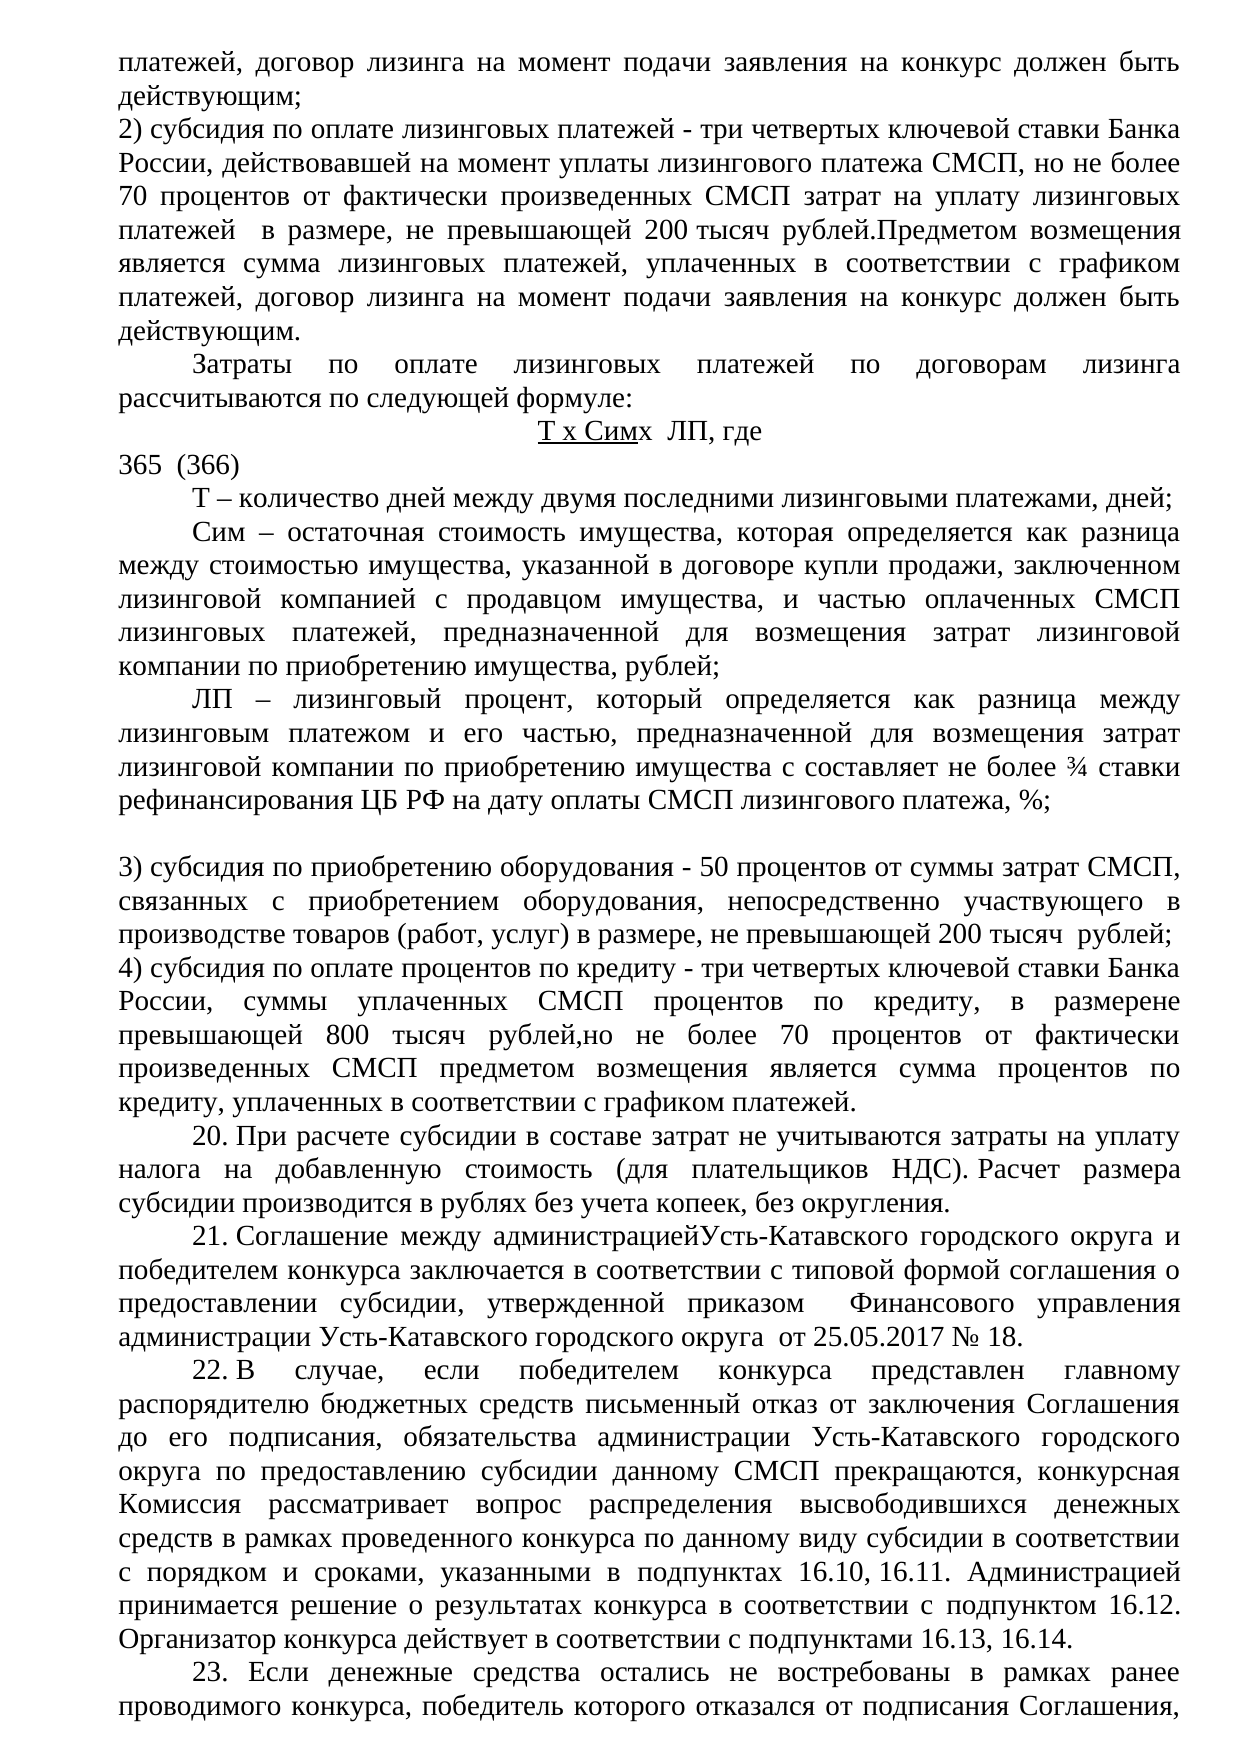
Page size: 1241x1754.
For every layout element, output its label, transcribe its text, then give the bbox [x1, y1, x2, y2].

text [118, 1654, 1181, 1721]
text Т – количество дней между двумя последними лизинговыми платежами, дней; [118, 480, 1181, 514]
text 4) субсидия по оплате процентов по кредиту - три четвертых ключевой ставки Банка России, суммы уплаченных СМСП процентов по кредиту, в размерене превышающей 800 тысяч рублей,но не более 70 процентов от фактически произведенных СМСП предметом возмещения является сумма процентов по кредиту, уплаченных в соответствии с графиком платежей. [118, 950, 1181, 1118]
text 3) субсидия по приобретению оборудования - 50 процентов от суммы затрат СМСП, связанных с приобретением оборудования, непосредственно участвующего в производстве товаров (работ, услуг) в размере, не превышающей 200 тысяч рублей; [118, 849, 1181, 950]
text 20. При расчете субсидии в составе затрат не учитываются затраты на уплату налога на добавленную стоимость (для плательщиков НДС). Расчет размера субсидии производится в рублях без учета копеек, без округления. [118, 1118, 1181, 1218]
text 21. Соглашение между администрациейУсть-Катавского городского округа и победителем конкурса заключается в соответствии с типовой формой соглашения о предоставлении субсидии, утвержденной приказом Финансового управления администрации Усть-Катавского городского округа от 25.05.2017 № 18. [118, 1218, 1181, 1352]
text 365 (366) [118, 447, 1181, 480]
text Сим – остаточная стоимость имущества, которая определяется как разница между стоимостью имущества, указанной в договоре купли продажи, заключенном лизинговой компанией с продавцом имущества, и частью оплаченных СМСП лизинговых платежей, предназначенной для возмещения затрат лизинговой компании по приобретению имущества, рублей; [118, 514, 1181, 682]
text 22. В случае, если победителем конкурса представлен главному распорядителю бюджетных средств письменный отказ от заключения Соглашения до его подписания, обязательства администрации Усть-Катавского городского округа по предоставлению субсидии данному СМСП прекращаются, конкурсная Комиссия рассматривает вопрос распределения высвободившихся денежных средств в рамках проведенного конкурса по данному виду субсидии в соответствии с порядком и сроками, указанными в подпунктах 16.10, 16.11. Администрацией принимается решение о результатах конкурса в соответствии с подпунктом 16.12. Организатор конкурса действует в соответствии с подпунктами 16.13, 16.14. [118, 1352, 1181, 1654]
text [118, 44, 1181, 111]
text Т х Симх ЛП, где [118, 413, 1181, 447]
text Затраты по оплате лизинговых платежей по договорам лизинга рассчитываются по следующей формуле: [118, 346, 1181, 413]
text ЛП – лизинговый процент, который определяется как разница между лизинговым платежом и его частью, предназначенной для возмещения затрат лизинговой компании по приобретению имущества с составляет не более ¾ ставки рефинансирования ЦБ РФ на дату оплаты СМСП лизингового платежа, %; [118, 682, 1181, 816]
text 2) субсидия по оплате лизинговых платежей - три четвертых ключевой ставки Банка России, действовавшей на момент уплаты лизингового платежа СМСП, но не более 70 процентов от фактически произведенных СМСП затрат на уплату лизинговых платежей в размере, не превышающей 200 тысяч рублей.Предметом возмещения является сумма лизинговых платежей, уплаченных в соответствии с графиком платежей, договор лизинга на момент подачи заявления на конкурс должен быть действующим. [118, 111, 1181, 346]
